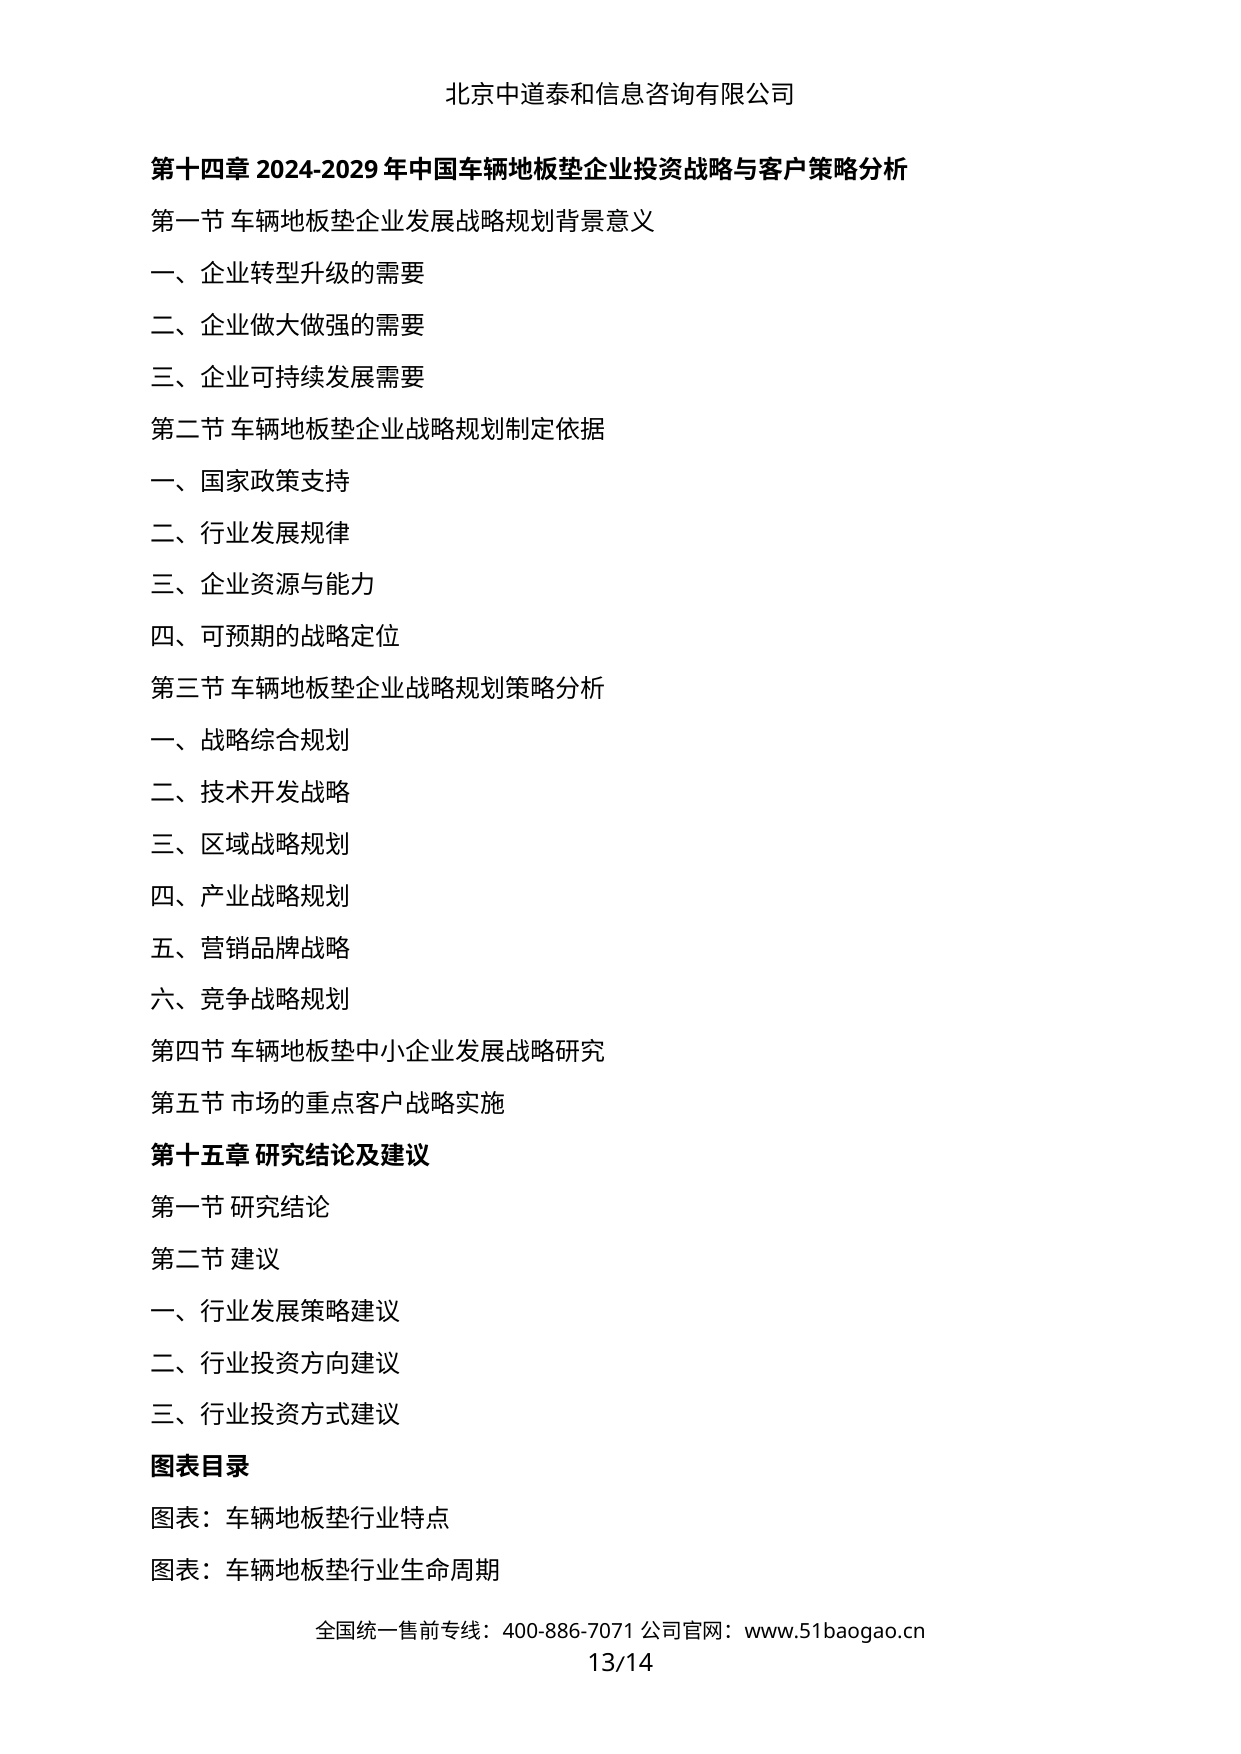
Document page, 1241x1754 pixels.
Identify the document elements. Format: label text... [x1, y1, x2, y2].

text 第一节 研究结论 [150, 1187, 1090, 1224]
text 第十四章 2024-2029年中国车辆地板垫企业投资战略与客户策略分析 [150, 150, 1090, 186]
text 四、可预期的战略定位 [150, 617, 1090, 653]
text 三、行业投资方式建议 [150, 1395, 1090, 1431]
text 六、竞争战略规划 [150, 980, 1090, 1016]
text 第二节 建议 [150, 1239, 1090, 1276]
text 三、企业资源与能力 [150, 565, 1090, 601]
text 第一节 车辆地板垫企业发展战略规划背景意义 [150, 202, 1090, 238]
text 图表目录 [150, 1447, 1090, 1483]
text 五、营销品牌战略 [150, 928, 1090, 964]
text 一、战略综合规划 [150, 721, 1090, 757]
text 图表：车辆地板垫行业生命周期 [150, 1551, 1090, 1587]
text 四、产业战略规划 [150, 876, 1090, 912]
text 二、行业投资方向建议 [150, 1343, 1090, 1379]
text 三、区域战略规划 [150, 824, 1090, 861]
text 第十五章 研究结论及建议 [150, 1136, 1090, 1172]
text 图表：车辆地板垫行业特点 [150, 1499, 1090, 1535]
text 第四节 车辆地板垫中小企业发展战略研究 [150, 1032, 1090, 1068]
text 一、国家政策支持 [150, 461, 1090, 497]
text 二、企业做大做强的需要 [150, 306, 1090, 342]
text 三、企业可持续发展需要 [150, 357, 1090, 394]
text 第二节 车辆地板垫企业战略规划制定依据 [150, 409, 1090, 446]
text 第三节 车辆地板垫企业战略规划策略分析 [150, 669, 1090, 705]
text 二、技术开发战略 [150, 772, 1090, 809]
text 一、企业转型升级的需要 [150, 254, 1090, 290]
text 一、行业发展策略建议 [150, 1291, 1090, 1327]
text 第五节 市场的重点客户战略实施 [150, 1084, 1090, 1120]
text 二、行业发展规律 [150, 513, 1090, 549]
